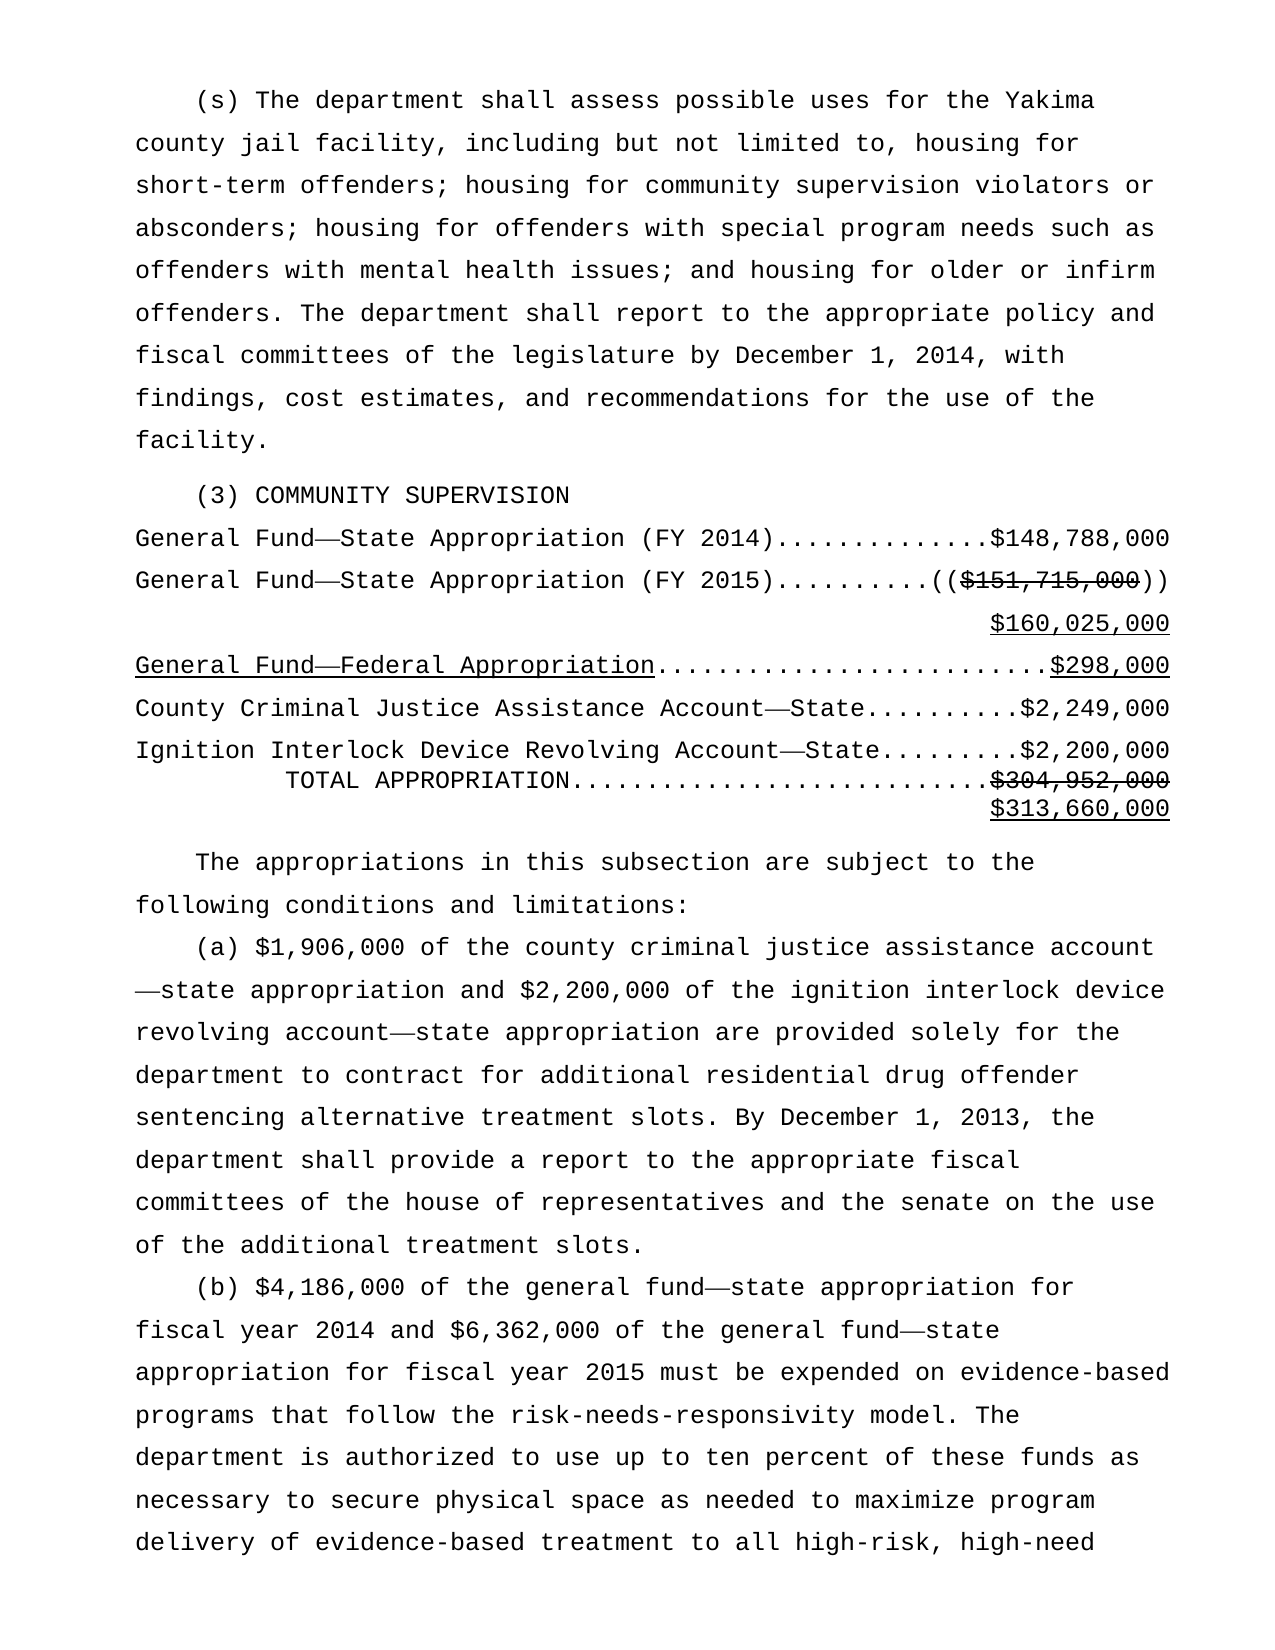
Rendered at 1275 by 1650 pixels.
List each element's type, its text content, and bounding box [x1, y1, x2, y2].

text TOTAL APPROPRIATION $304,952,000 [135, 767, 1170, 796]
text General Fund—State Appropriation (FY 2014) $148,788,000 [135, 512, 1170, 555]
text Ignition Interlock Device Revolving Account—State $2,200,000 [135, 725, 1170, 767]
text (s) The department shall assess possible uses for the Yakima county jail facility, including but not limited to, housing for short-term offenders; housing for community supervision violators or absconders; housing for offenders with special program needs such as offenders with mental health issues; and housing for older or infirm offenders. The department shall report to the appropriate policy and fiscal committees of the legislature by December 1, 2014, with findings, cost estimates, and recommendations for the use of the facility. [135, 75, 1170, 457]
text County Criminal Justice Assistance Account—State $2,249,000 [135, 682, 1170, 725]
text $313,660,000 [135, 796, 1170, 824]
text General Fund—State Appropriation (FY 2015) (($151,715,000)) [135, 555, 1170, 597]
text General Fund—Federal Appropriation $298,000 [135, 640, 1170, 682]
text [135, 1262, 1170, 1559]
text (3) COMMUNITY SUPERVISION [135, 470, 1170, 512]
text $160,025,000 [135, 597, 1170, 640]
text The appropriations in this subsection are subject to the following conditions and limitations: [135, 837, 1170, 922]
text (a) $1,906,000 of the county criminal justice assistance account—state appropriation and $2,200,000 of the ignition interlock device revolving account—state appropriation are provided solely for the department to contract for additional residential drug offender sentencing alternative treatment slots. By December 1, 2013, the department shall provide a report to the appropriate fiscal committees of the house of representatives and the senate on the use of the additional treatment slots. [135, 922, 1170, 1262]
